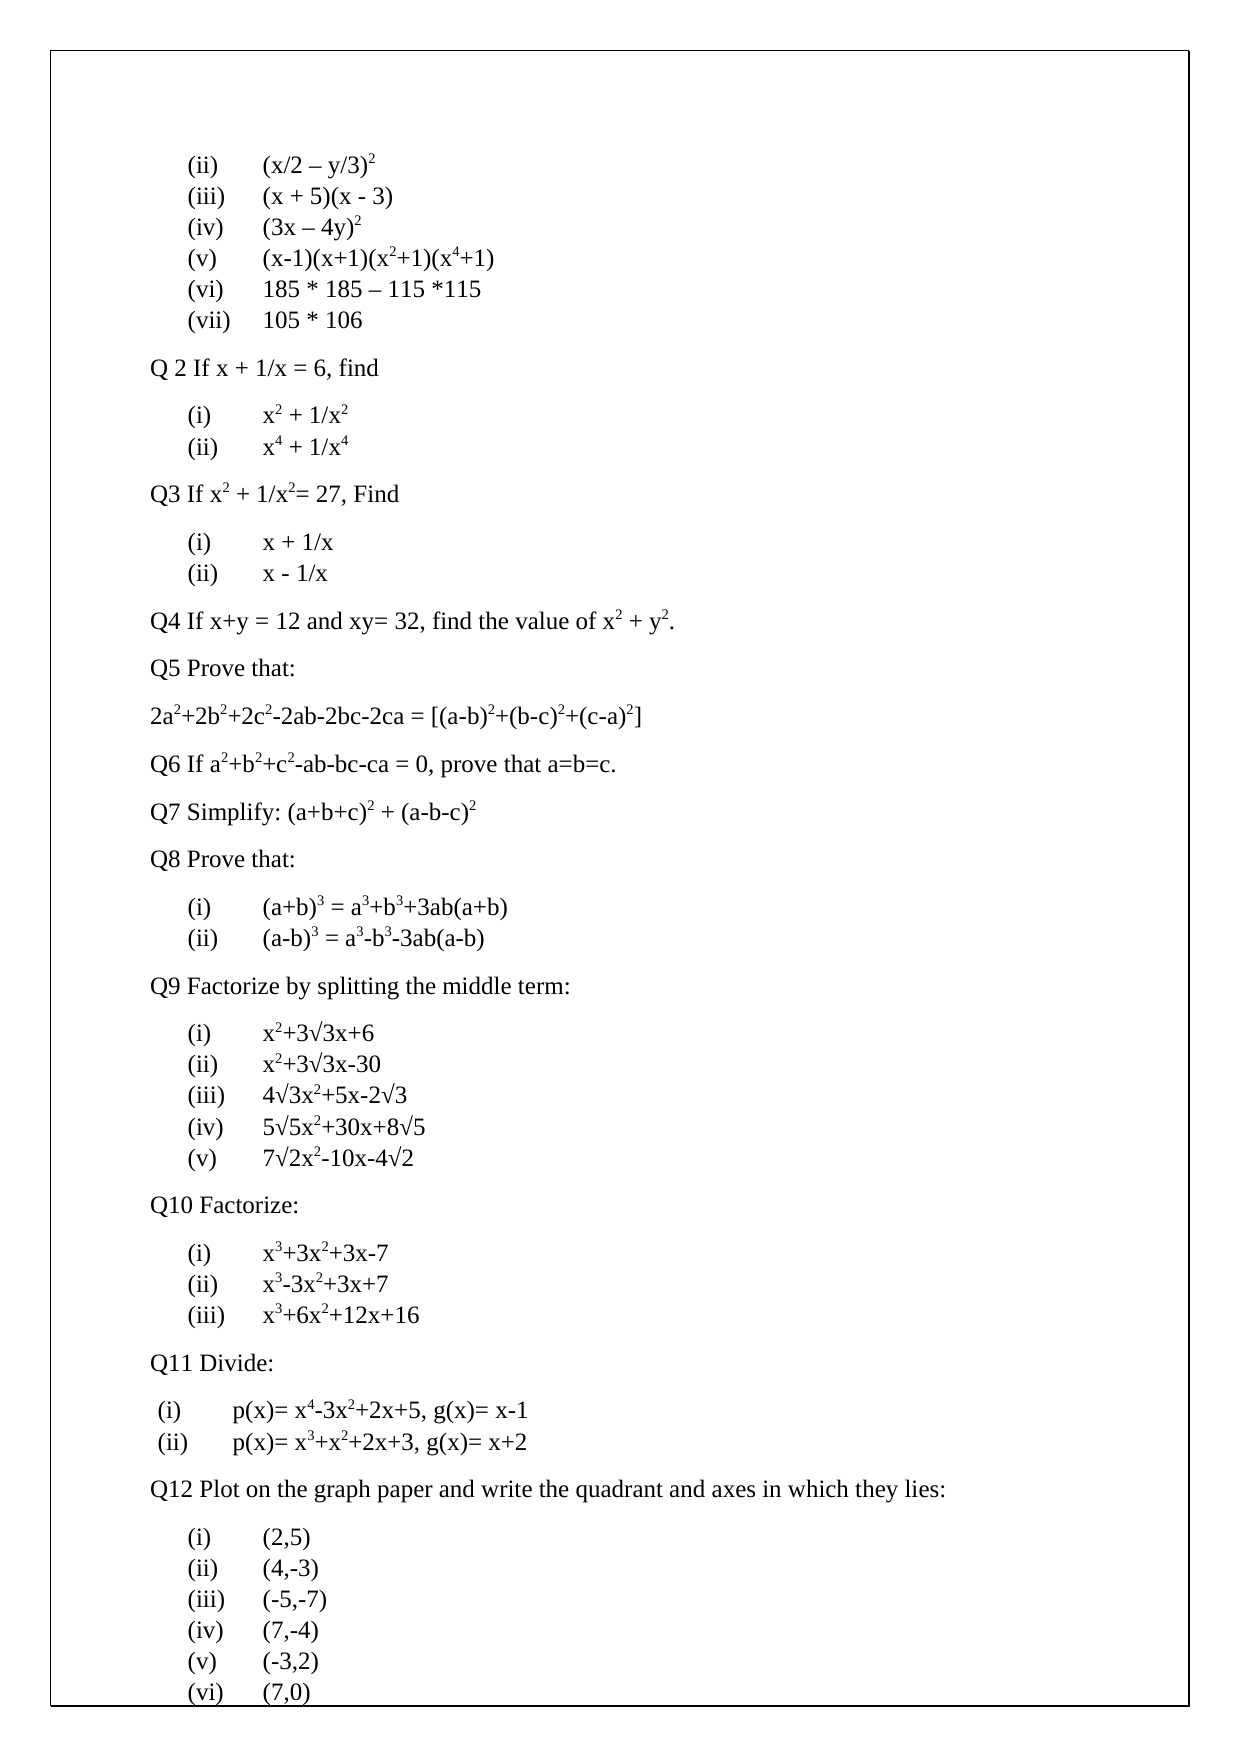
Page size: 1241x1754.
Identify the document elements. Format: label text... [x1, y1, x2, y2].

text Q7 Simplify: (a+b+c)2 + (a-b-c)2 [150, 797, 1089, 825]
text Q3 If x2 + 1/x2= 27, Find [150, 479, 1089, 508]
list (7,0) [187, 1677, 1089, 1705]
list (-5,-7) [187, 1584, 1089, 1613]
list x4 + 1/x4 [187, 432, 1089, 460]
text Q5 Prove that: [150, 653, 1089, 682]
list (3x – 4y)2 [187, 212, 1089, 241]
list 7√2x2-10x-4√2 [187, 1143, 1089, 1171]
text Q 2 If x + 1/x = 6, find [150, 353, 1089, 382]
list 185 * 185 – 115 *115 [187, 274, 1089, 303]
list (-3,2) [187, 1646, 1089, 1675]
list (4,-3) [187, 1553, 1089, 1582]
list (a-b)3 = a3-b3-3ab(a-b) [187, 923, 1089, 952]
list (a+b)3 = a3+b3+3ab(a+b) [187, 892, 1089, 921]
list 5√5x2+30x+8√5 [187, 1112, 1089, 1140]
text Q4 If x+y = 12 and xy= 32, find the value of x2 + y2. [150, 606, 1089, 634]
text Q11 Divide: [150, 1348, 1089, 1377]
list (x/2 – y/3)2 [187, 150, 1089, 179]
list 4√3x2+5x-2√3 [187, 1081, 1089, 1109]
list x2 + 1/x2 [187, 401, 1089, 429]
text Q6 If a2+b2+c2-ab-bc-ca = 0, prove that a=b=c. [150, 749, 1089, 778]
list (7,-4) [187, 1615, 1089, 1644]
list x + 1/x [187, 527, 1089, 556]
text 2a2+2b2+2c2-2ab-2bc-2ca = [(a-b)2+(b-c)2+(c-a)2] [150, 701, 1089, 730]
list x3+3x2+3x-7 [187, 1238, 1089, 1267]
list (x-1)(x+1)(x2+1)(x4+1) [187, 243, 1089, 272]
list x2+3√3x+6 [187, 1018, 1089, 1047]
text Q9 Factorize by splitting the middle term: [150, 971, 1089, 999]
list p(x)= x3+x2+2x+3, g(x)= x+2 [157, 1427, 1089, 1455]
list p(x)= x4-3x2+2x+5, g(x)= x-1 [157, 1396, 1089, 1424]
list x3+6x2+12x+16 [187, 1300, 1089, 1329]
text Q10 Factorize: [150, 1190, 1089, 1219]
list 105 * 106 [187, 305, 1089, 334]
list x2+3√3x-30 [187, 1049, 1089, 1078]
list x - 1/x [187, 558, 1089, 587]
text Q12 Plot on the graph paper and write the quadrant and axes in which they lies: [150, 1474, 1089, 1503]
list (x + 5)(x - 3) [187, 181, 1089, 210]
list (2,5) [187, 1522, 1089, 1551]
list x3-3x2+3x+7 [187, 1269, 1089, 1298]
text Q8 Prove that: [150, 844, 1089, 873]
